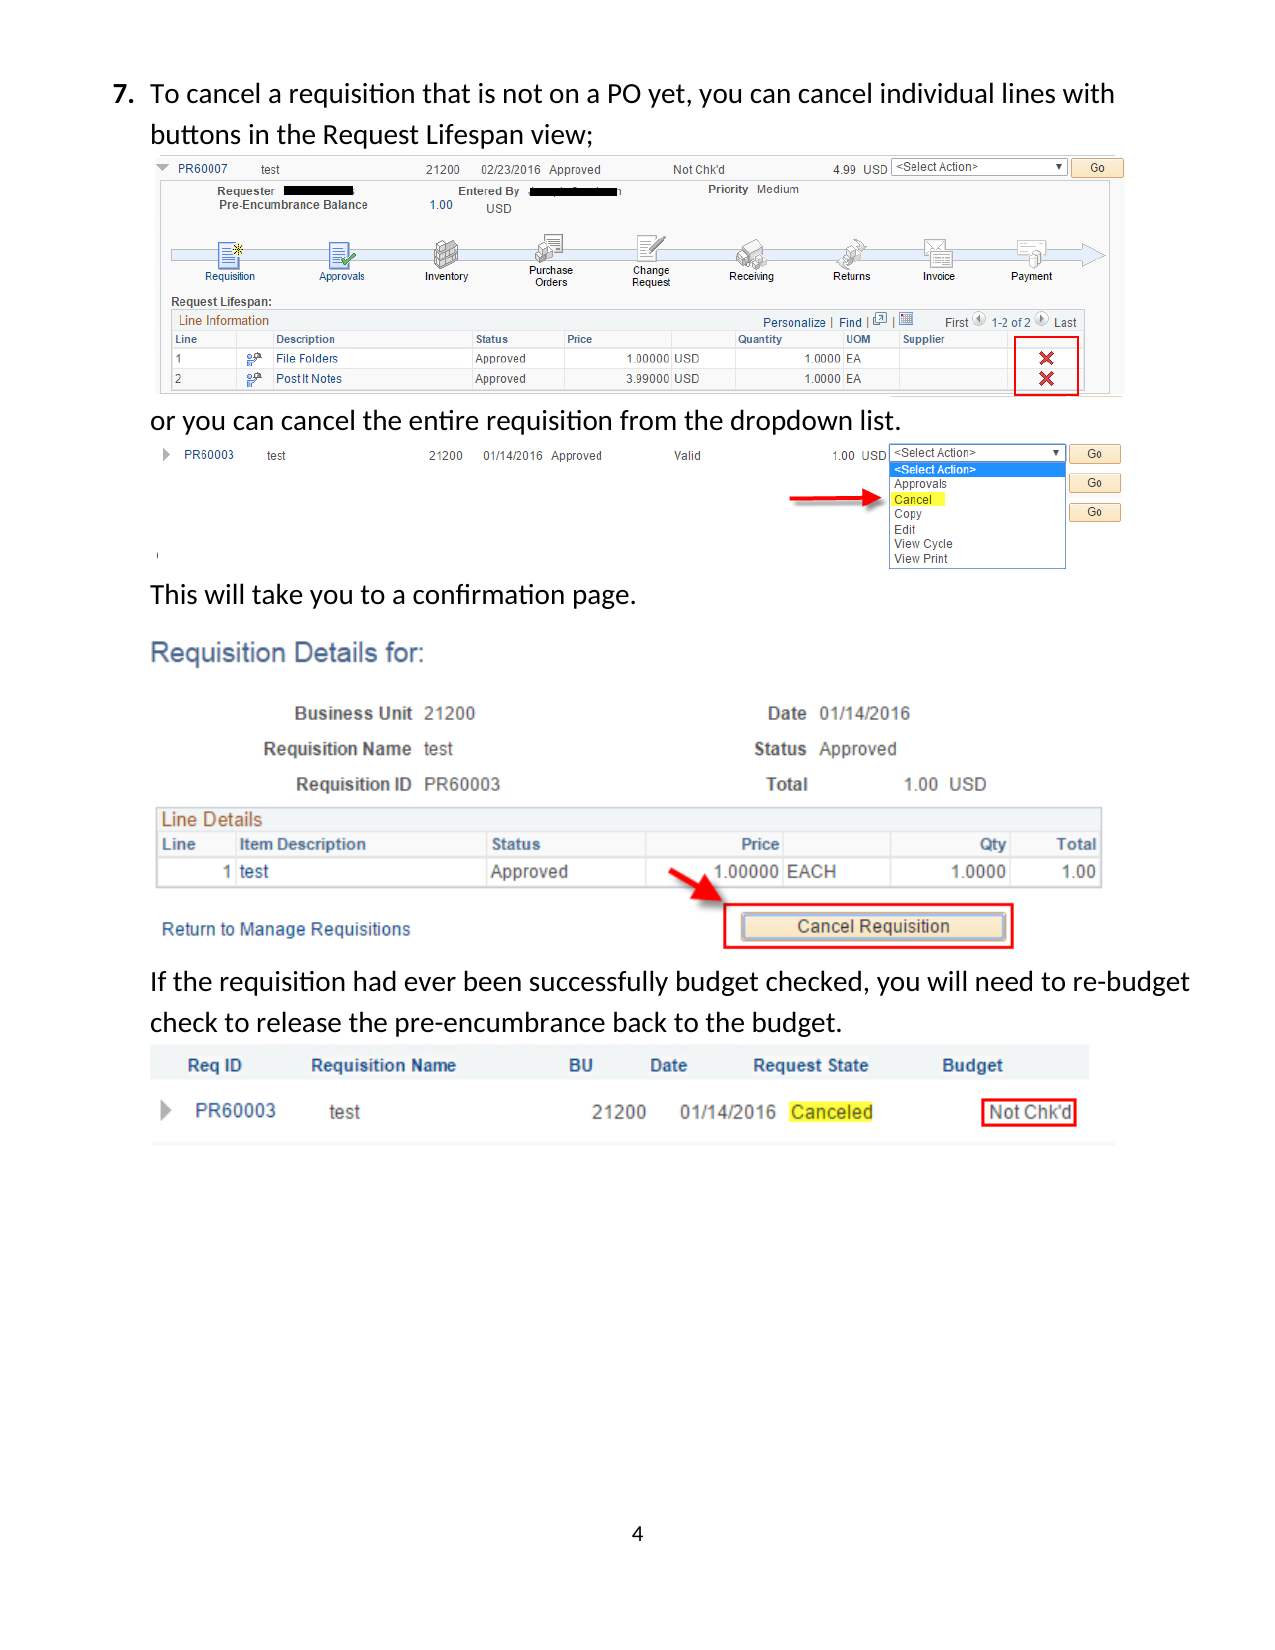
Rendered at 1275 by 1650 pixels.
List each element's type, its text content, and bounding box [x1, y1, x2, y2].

picture [150, 1043, 1089, 1083]
picture [150, 615, 1125, 958]
picture [150, 441, 1125, 571]
picture [150, 155, 1125, 397]
picture [150, 1086, 1116, 1146]
